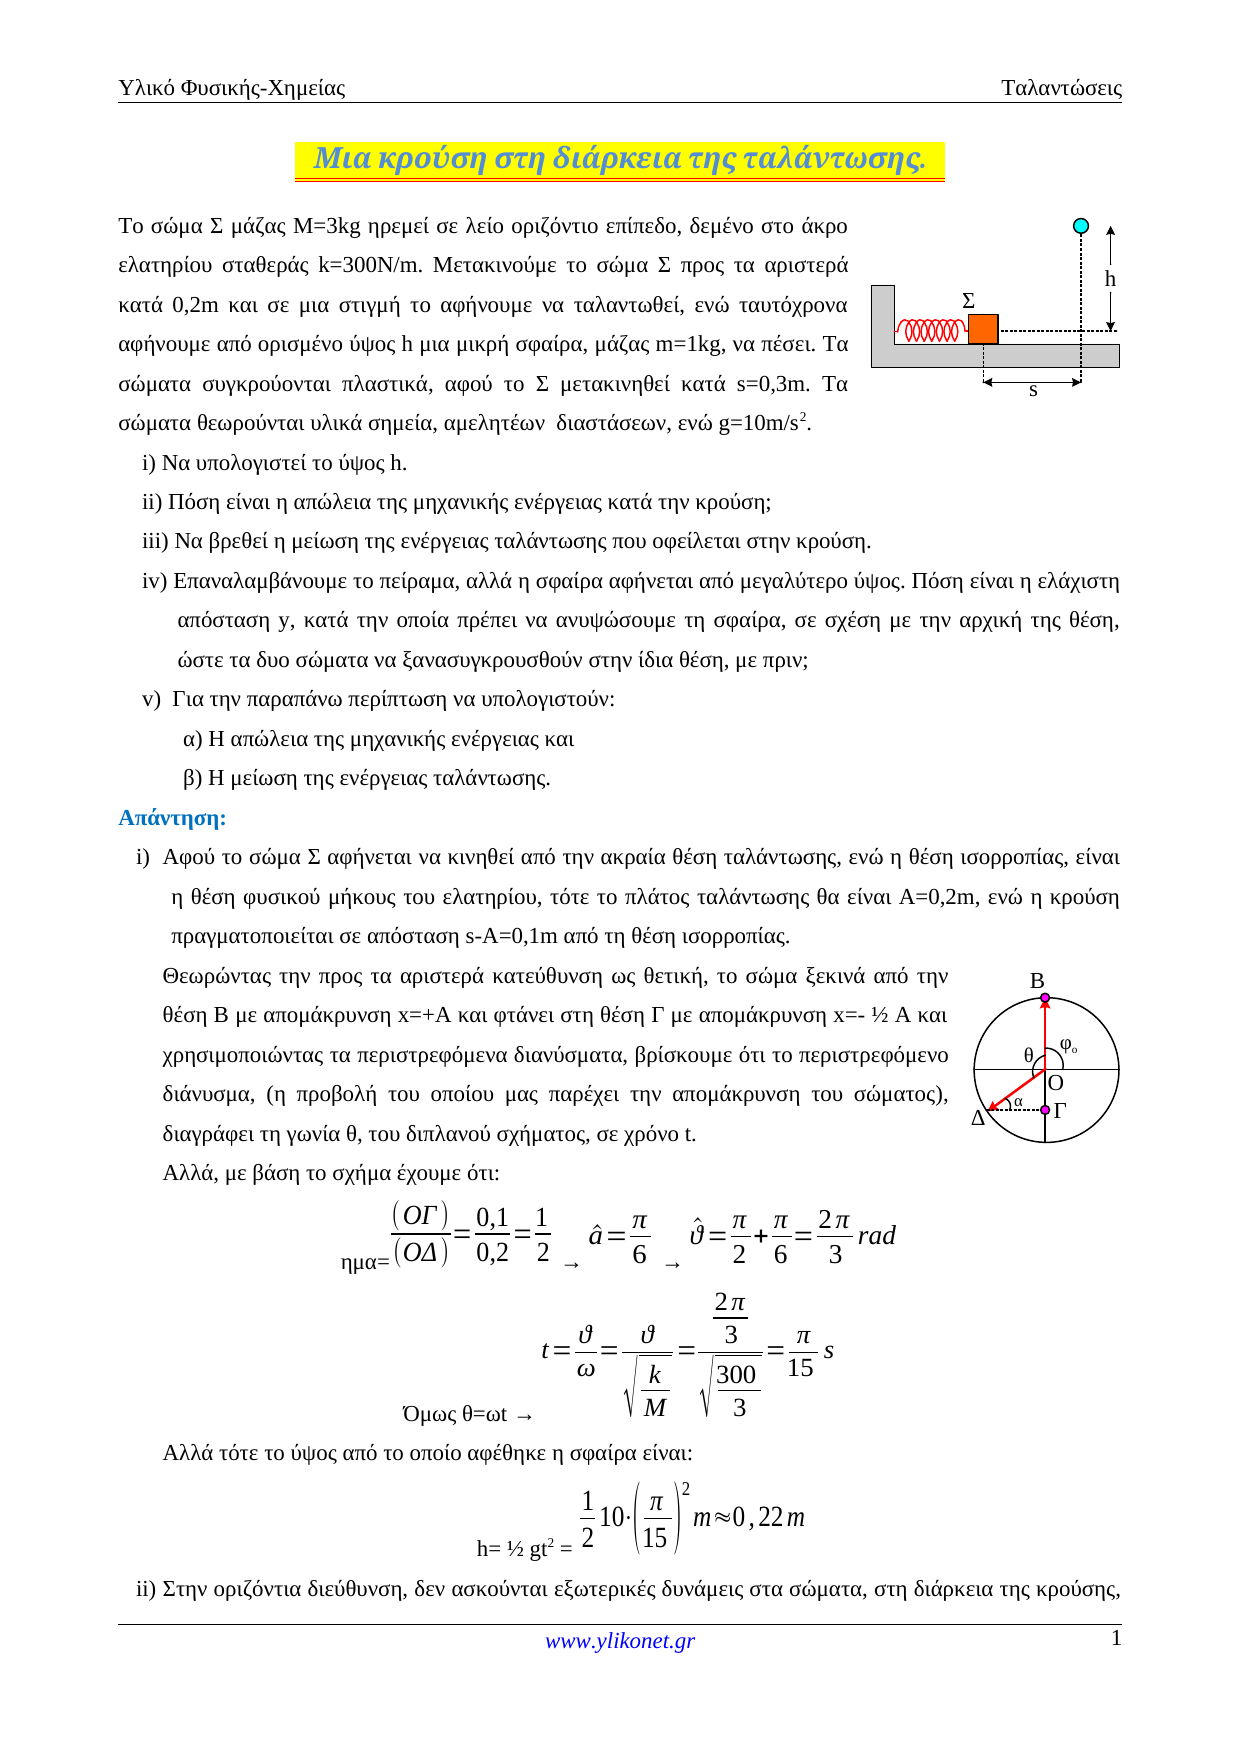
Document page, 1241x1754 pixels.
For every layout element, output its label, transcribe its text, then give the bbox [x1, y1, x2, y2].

text Αλλά τότε το ύψος από το οποίο αφέθηκε η σφαίρα είναι: [162, 1439, 1122, 1466]
text Αλλά, με βάση το σχήμα έχουμε ότι: [162, 1159, 1122, 1186]
text Όμως θ=ωt → [118, 1288, 1122, 1426]
text v) Για την παραπάνω περίπτωση να υπολογιστούν: [142, 686, 1122, 712]
text Αφού το σώμα Σ αφήνεται να κινηθεί από την ακραία θέση ταλάντωσης, ενώ η θέση ισορροπίας, είναι η θέση φυσικού μήκους του ελατηρίου, τότε το πλάτος ταλάντωσης θα είναι Α=0,2m, ενώ η κρούση πραγματοποιείται σε απόσταση s-Α=0,1m από τη θέση ισορροπίας. [136, 843, 1122, 949]
text Απάντηση: [118, 804, 1122, 830]
text iv) Επαναλαμβάνουμε το πείραμα, αλλά η σφαίρα αφήνεται από μεγαλύτερο ύψος. Πόση είναι η ελάχιστη απόσταση y, κατά την οποία πρέπει να ανυψώσουμε τη σφαίρα, σε σχέση με την αρχική της θέση, ώστε τα δυο σώματα να ξανασυγκρουσθούν στην ίδια θέση, με πριν; [142, 567, 1122, 672]
text α) Η απώλεια της μηχανικής ενέργειας και [177, 725, 1122, 751]
text Το σώμα Σ μάζας Μ=3kg ηρεμεί σε λείο οριζόντιο επίπεδο, δεμένο στο άκρο ελατηρίου σταθεράς k=300Ν/m. Μετακινούμε το σώμα Σ προς τα αριστερά κατά 0,2m και σε μια στιγμή το αφήνουμε να ταλαντωθεί, ενώ ταυτόχρονα αφήνουμε από ορισμένο ύψος h μια μικρή σφαίρα, μάζας m=1kg, να πέσει. Τα σώματα συγκρούονται πλαστικά, αφού το Σ μετακινηθεί κατά s=0,3m. Τα σώματα θεωρούνται υλικά σημεία, αμελητέων διαστάσεων, ενώ g=10m/s2. [118, 212, 1122, 436]
subtitle Μια κρούση στη διάρκεια της ταλάντωσης. [295, 142, 945, 178]
text ημα= → → [118, 1199, 1122, 1274]
text iii) Να βρεθεί η μείωση της ενέργειας ταλάντωσης που οφείλεται στην κρούση. [142, 528, 1122, 554]
text β) Η μείωση της ενέργειας ταλάντωσης. [177, 764, 1122, 791]
text ii) Πόση είναι η απώλεια της μηχανικής ενέργειας κατά την κρούση; [142, 488, 1122, 514]
text i) Να υπολογιστεί το ύψος h. [142, 449, 1122, 475]
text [136, 1574, 1122, 1601]
text h= ½ gt2 = [162, 1479, 1122, 1561]
text Θεωρώντας την προς τα αριστερά κατεύθυνση ως θετική, το σώμα ξεκινά από την θέση Β με απομάκρυνση x=+Α και φτάνει στη θέση Γ με απομάκρυνση x=- ½ Α και χρησιμοποιώντας τα περιστρεφόμενα διανύσματα, βρίσκουμε ότι το περιστρεφόμενο διάνυσμα, (η προβολή του οποίου μας παρέχει την απομάκρυνση του σώματος), διαγράφει τη γωνία θ, του διπλανού σχήματος, σε χρόνο t. [162, 962, 1122, 1146]
